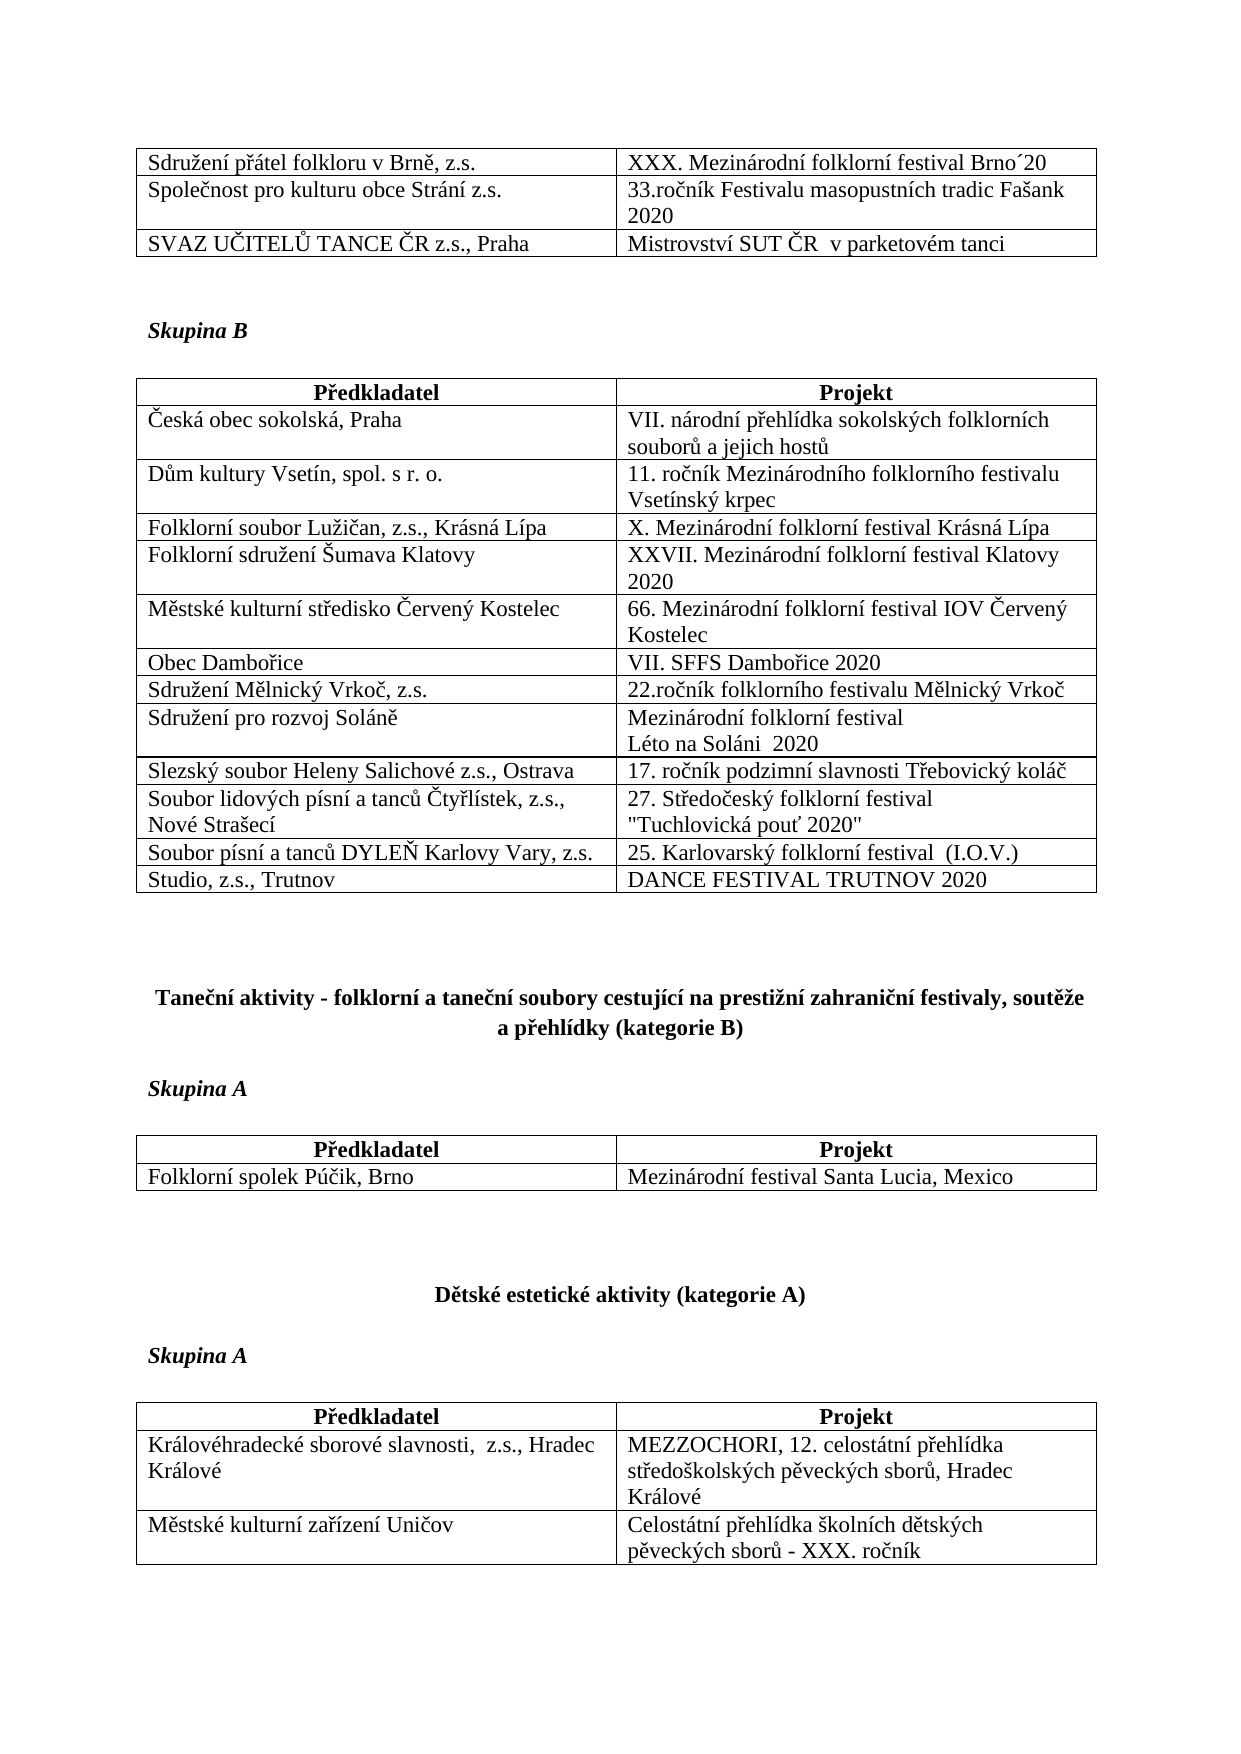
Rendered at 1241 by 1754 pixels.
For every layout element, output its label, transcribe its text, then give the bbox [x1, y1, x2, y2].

table_cell Mistrovství SUT ČR v parketovém tanci [617, 230, 1096, 256]
table_cell Společnost pro kulturu obce Strání z.s. [137, 176, 616, 229]
text Skupina B [148, 318, 1093, 344]
text Skupina A [148, 1074, 1093, 1101]
table_cell DANCE FESTIVAL TRUTNOV 2020 [617, 866, 1096, 892]
table_cell Sdružení pro rozvoj Soláně [137, 704, 616, 756]
table_cell Celostátní přehlídka školních dětských pěveckých sborů - XXX. ročník [617, 1511, 1096, 1563]
table_header Předkladatel [137, 379, 616, 405]
text Dětské estetické aktivity (kategorie A) [148, 1281, 1093, 1308]
table_cell 25. Karlovarský folklorní festival (I.O.V.) [617, 839, 1096, 865]
table_cell Obec Dambořice [137, 649, 616, 675]
table_header Projekt [617, 379, 1096, 405]
table_cell Dům kultury Vsetín, spol. s r. o. [137, 460, 616, 513]
table_cell Česká obec sokolská, Praha [137, 406, 616, 459]
table_cell Městské kulturní středisko Červený Kostelec [137, 595, 616, 648]
table_cell Královéhradecké sborové slavnosti, z.s., Hradec Králové [137, 1431, 616, 1510]
table_cell 27. Středočeský folklorní festival "Tuchlovická pouť 2020" [617, 785, 1096, 837]
table_cell Slezský soubor Heleny Salichové z.s., Ostrava [137, 758, 616, 784]
table_cell Soubor písní a tanců DYLEŇ Karlovy Vary, z.s. [137, 839, 616, 865]
table_cell Mezinárodní festival Santa Lucia, Mexico [617, 1164, 1096, 1190]
table_cell MEZZOCHORI, 12. celostátní přehlídka středoškolských pěveckých sborů, Hradec Králové [617, 1431, 1096, 1510]
table_cell Mezinárodní folklorní festival Léto na Soláni 2020 [617, 704, 1096, 756]
table_cell Folklorní sdružení Šumava Klatovy [137, 541, 616, 594]
table_cell Sdružení Mělnický Vrkoč, z.s. [137, 676, 616, 703]
table_cell Soubor lidových písní a tanců Čtyřlístek, z.s., Nové Strašecí [137, 785, 616, 837]
table_cell VII. národní přehlídka sokolských folklorních souborů a jejich hostů [617, 406, 1096, 459]
table_cell Studio, z.s., Trutnov [137, 866, 616, 892]
table_cell XXX. Mezinárodní folklorní festival Brno´20 [617, 149, 1096, 175]
table_cell SVAZ UČITELŮ TANCE ČR z.s., Praha [137, 230, 616, 256]
table_cell 66. Mezinárodní folklorní festival IOV Červený Kostelec [617, 595, 1096, 648]
table_cell 11. ročník Mezinárodního folklorního festivalu Vsetínský krpec [617, 460, 1096, 513]
table_header Projekt [617, 1136, 1096, 1162]
table_cell Folklorní spolek Púčik, Brno [137, 1164, 616, 1190]
table_cell 17. ročník podzimní slavnosti Třebovický koláč [617, 758, 1096, 784]
table_cell X. Mezinárodní folklorní festival Krásná Lípa [617, 514, 1096, 540]
table_header Projekt [617, 1403, 1096, 1430]
table_cell 22.ročník folklorního festivalu Mělnický Vrkoč [617, 676, 1096, 703]
table_header Předkladatel [137, 1403, 616, 1430]
table_cell XXVII. Mezinárodní folklorní festival Klatovy 2020 [617, 541, 1096, 594]
table_cell Městské kulturní zařízení Uničov [137, 1511, 616, 1563]
table_cell 33.ročník Festivalu masopustních tradic Fašank 2020 [617, 176, 1096, 229]
table_cell Sdružení přátel folkloru v Brně, z.s. [137, 149, 616, 175]
text Taneční aktivity - folklorní a taneční soubory cestující na prestižní zahraniční festivaly, soutěže a přehlídky (kategorie B) [148, 984, 1093, 1041]
table_cell VII. SFFS Dambořice 2020 [617, 649, 1096, 675]
table_cell Folklorní soubor Lužičan, z.s., Krásná Lípa [137, 514, 616, 540]
table_header Předkladatel [137, 1136, 616, 1162]
text Skupina A [148, 1342, 1093, 1368]
